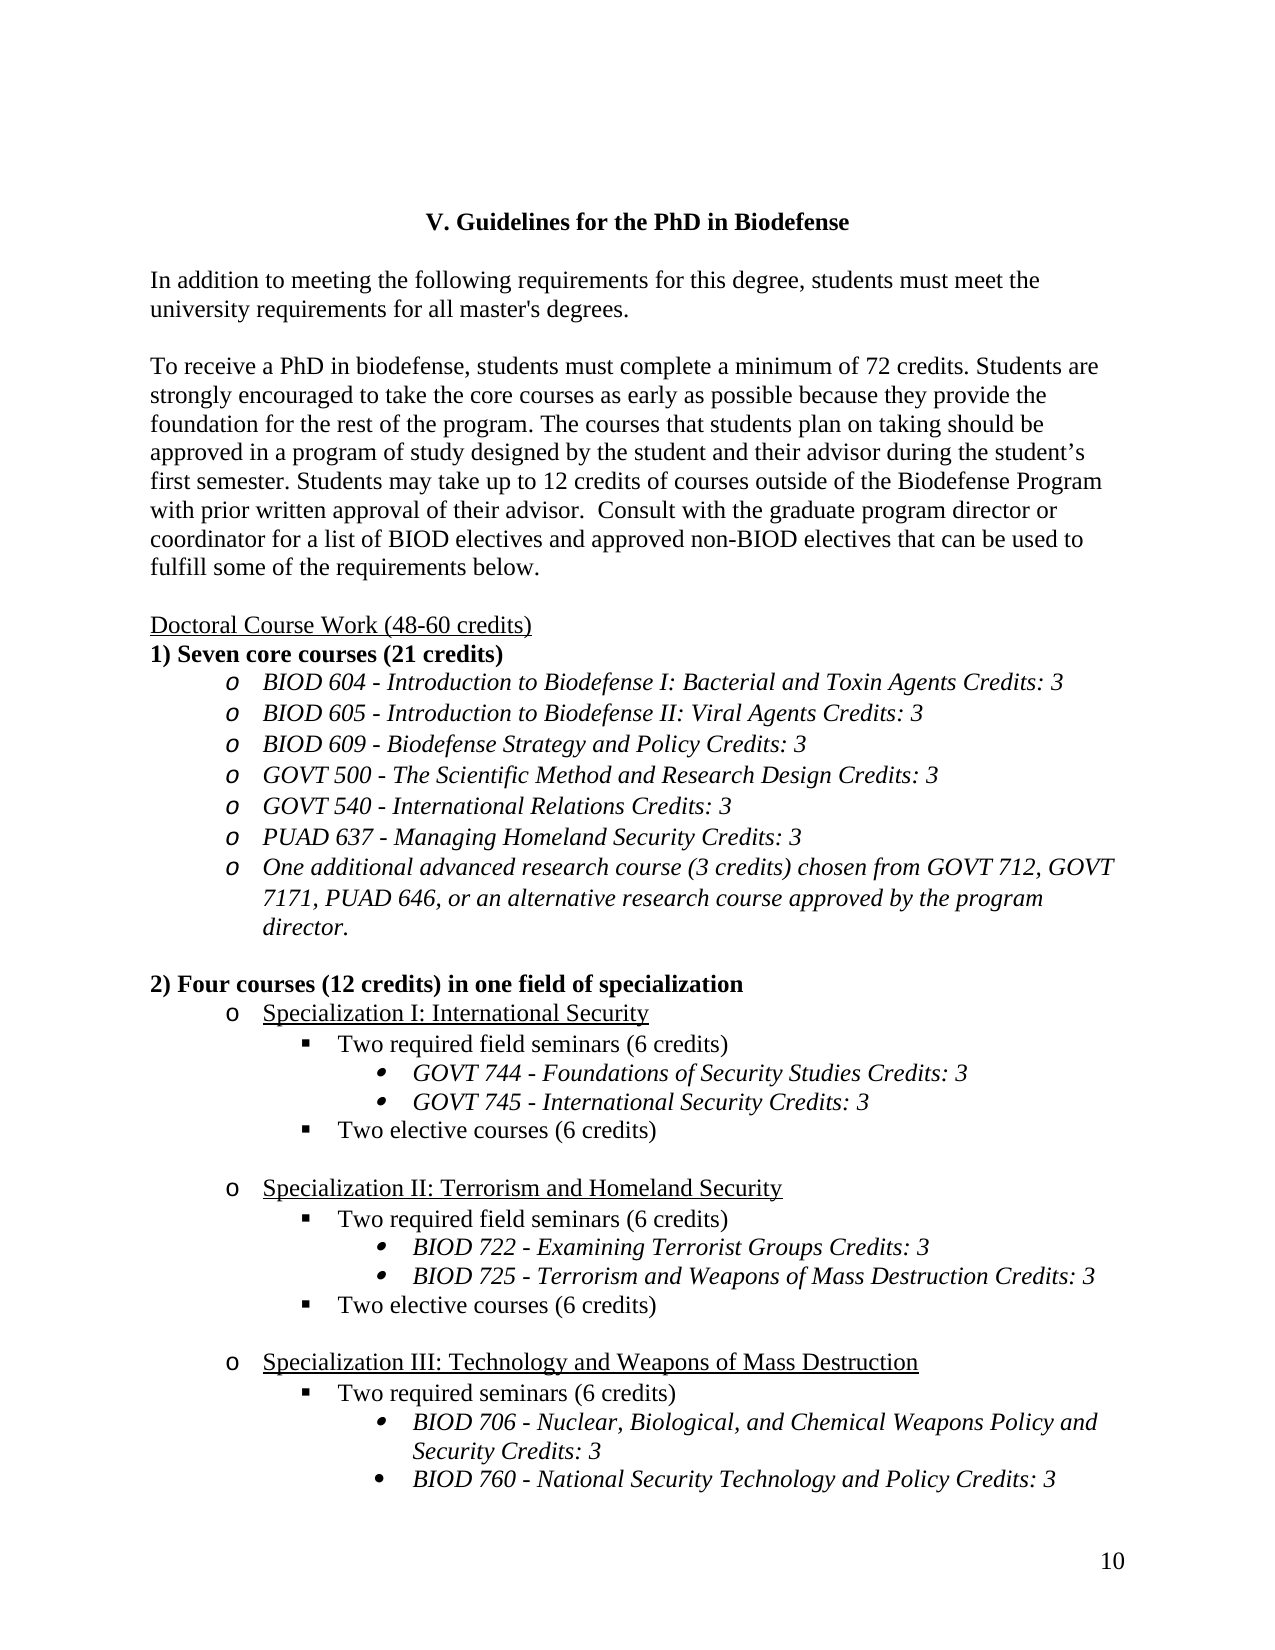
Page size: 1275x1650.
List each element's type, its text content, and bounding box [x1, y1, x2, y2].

text To receive a PhD in biodefense, students must complete a minimum of 72 credits. Students are strongly encouraged to take the core courses as early as possible because they provide the foundation for the rest of the program. The courses that students plan on taking should be approved in a program of study designed by the student and their advisor during the student’s first semester. Students may take up to 12 credits of courses outside of the Biodefense Program with prior written approval of their advisor. Consult with the graduate program director or coordinator for a list of BIOD electives and approved non-BIOD electives that can be used to fulfill some of the requirements below. [150, 351, 1125, 581]
list Two required seminars (6 credits) [300, 1378, 1125, 1407]
list Specialization II: Terrorism and Homeland Security [225, 1173, 1125, 1204]
list Two elective courses (6 credits) [300, 1290, 1125, 1347]
list Two elective courses (6 credits) [300, 1115, 1125, 1173]
list BIOD 605 - Introduction to Biodefense II: Viral Agents Credits: 3 [225, 698, 1125, 729]
list BIOD 760 - National Security Technology and Policy Credits: 3 [375, 1464, 1125, 1493]
text In addition to meeting the following requirements for this degree, students must meet the university requirements for all master's degrees. [150, 236, 1125, 322]
list Specialization I: International Security [225, 998, 1125, 1029]
list BIOD 604 - Introduction to Biodefense I: Bacterial and Toxin Agents Credits: 3 [225, 667, 1125, 698]
list BIOD 722 - Examining Terrorist Groups Credits: 3 [375, 1232, 1125, 1261]
list GOVT 745 - International Security Credits: 3 [375, 1087, 1125, 1115]
text 2) Four courses (12 credits) in one field of specialization [150, 969, 1125, 998]
text V. Guidelines for the PhD in Biodefense [150, 207, 1125, 236]
list BIOD 725 - Terrorism and Weapons of Mass Destruction Credits: 3 [375, 1261, 1125, 1290]
list GOVT 500 - The Scientific Method and Research Design Credits: 3 [225, 760, 1125, 791]
list Specialization III: Technology and Weapons of Mass Destruction [225, 1347, 1125, 1378]
list One additional advanced research course (3 credits) chosen from GOVT 712, GOVT 7171, PUAD 646, or an alternative research course approved by the program director. [225, 852, 1125, 941]
list Two required field seminars (6 credits) [300, 1029, 1125, 1058]
list GOVT 744 - Foundations of Security Studies Credits: 3 [375, 1058, 1125, 1087]
list BIOD 609 - Biodefense Strategy and Policy Credits: 3 [225, 729, 1125, 760]
list BIOD 706 - Nuclear, Biological, and Chemical Weapons Policy and Security Credits: 3 [375, 1407, 1125, 1464]
text Doctoral Course Work (48-60 credits) 1) Seven core courses (21 credits) [150, 610, 1125, 667]
list GOVT 540 - International Relations Credits: 3 [225, 791, 1125, 822]
list Two required field seminars (6 credits) [300, 1204, 1125, 1232]
list PUAD 637 - Managing Homeland Security Credits: 3 [225, 822, 1125, 852]
